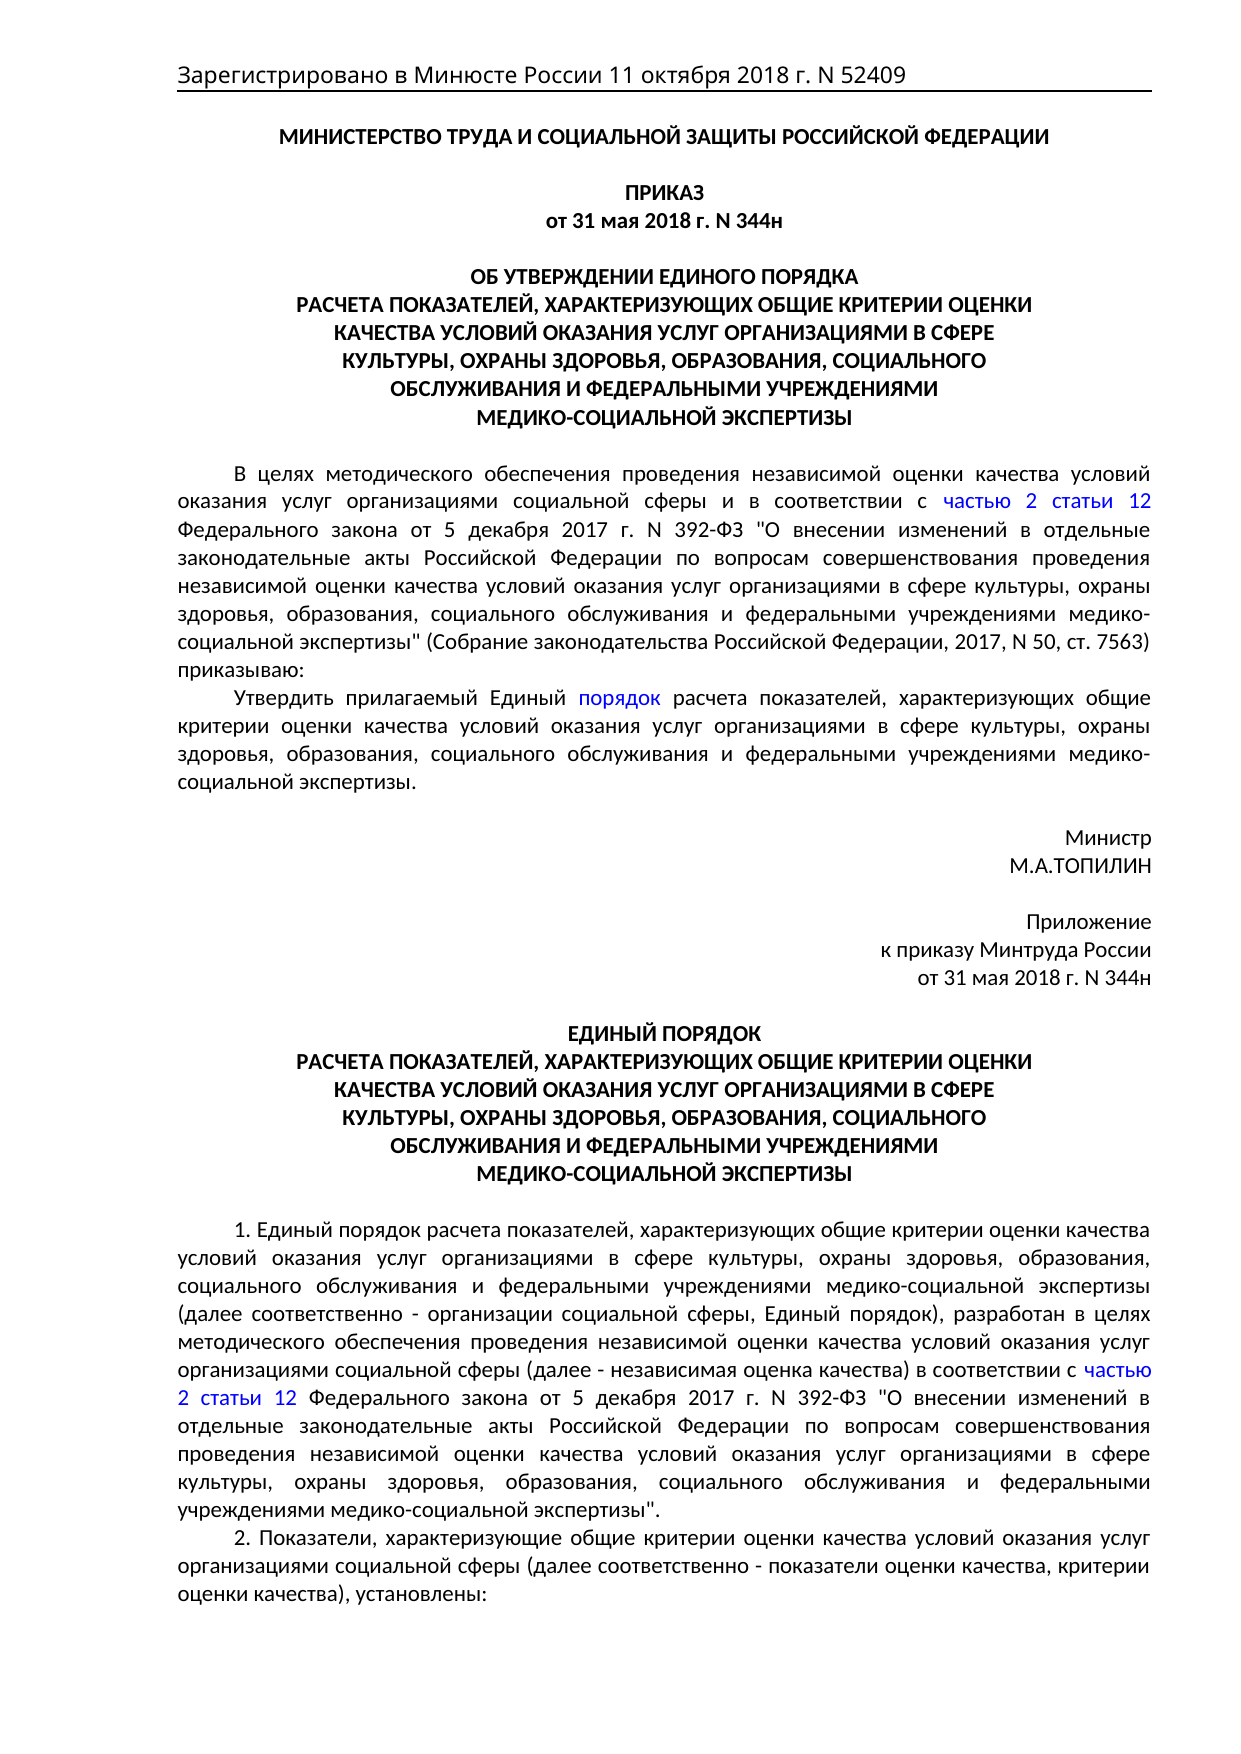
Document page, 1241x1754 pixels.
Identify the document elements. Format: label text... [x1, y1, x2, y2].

text Приложение [177, 907, 1152, 935]
title ОБ УТВЕРЖДЕНИИ ЕДИНОГО ПОРЯДКА [177, 262, 1152, 291]
title ОБСЛУЖИВАНИЯ И ФЕДЕРАЛЬНЫМИ УЧРЕЖДЕНИЯМИ [177, 1131, 1152, 1159]
text М.А.ТОПИЛИН [177, 851, 1152, 879]
title КУЛЬТУРЫ, ОХРАНЫ ЗДОРОВЬЯ, ОБРАЗОВАНИЯ, СОЦИАЛЬНОГО [177, 1103, 1152, 1131]
text 1. Единый порядок расчета показателей, характеризующих общие критерии оценки качества условий оказания услуг организациями в сфере культуры, охраны здоровья, образования, социального обслуживания и федеральными учреждениями медико-социальной экспертизы (далее соответственно - организации социальной сферы, Единый порядок), разработан в целях методического обеспечения проведения независимой оценки качества условий оказания услуг организациями социальной сферы (далее - независимая оценка качества) в соответствии с частью 2 статьи 12 Федерального закона от 5 декабря 2017 г. N 392-ФЗ "О внесении изменений в отдельные законодательные акты Российской Федерации по вопросам совершенствования проведения независимой оценки качества условий оказания услуг организациями в сфере культуры, охраны здоровья, образования, социального обслуживания и федеральными учреждениями медико-социальной экспертизы". [177, 1215, 1152, 1523]
title Зарегистрировано в Минюсте России 11 октября 2018 г. N 52409 [177, 59, 1152, 90]
title КАЧЕСТВА УСЛОВИЙ ОКАЗАНИЯ УСЛУГ ОРГАНИЗАЦИЯМИ В СФЕРЕ [177, 318, 1152, 347]
title МИНИСТЕРСТВО ТРУДА И СОЦИАЛЬНОЙ ЗАЩИТЫ РОССИЙСКОЙ ФЕДЕРАЦИИ [177, 122, 1152, 150]
title МЕДИКО-СОЦИАЛЬНОЙ ЭКСПЕРТИЗЫ [177, 1159, 1152, 1187]
text 2. Показатели, характеризующие общие критерии оценки качества условий оказания услуг организациями социальной сферы (далее соответственно - показатели оценки качества, критерии оценки качества), установлены: [177, 1523, 1152, 1607]
text В целях методического обеспечения проведения независимой оценки качества условий оказания услуг организациями социальной сферы и в соответствии с частью 2 статьи 12 Федерального закона от 5 декабря 2017 г. N 392-ФЗ "О внесении изменений в отдельные законодательные акты Российской Федерации по вопросам совершенствования проведения независимой оценки качества условий оказания услуг организациями в сфере культуры, охраны здоровья, образования, социального обслуживания и федеральными учреждениями медико-социальной экспертизы" (Собрание законодательства Российской Федерации, 2017, N 50, ст. 7563) приказываю: [177, 459, 1152, 683]
text Утвердить прилагаемый Единый порядок расчета показателей, характеризующих общие критерии оценки качества условий оказания услуг организациями в сфере культуры, охраны здоровья, образования, социального обслуживания и федеральными учреждениями медико-социальной экспертизы. [177, 683, 1152, 795]
title КУЛЬТУРЫ, ОХРАНЫ ЗДОРОВЬЯ, ОБРАЗОВАНИЯ, СОЦИАЛЬНОГО [177, 347, 1152, 374]
title МЕДИКО-СОЦИАЛЬНОЙ ЭКСПЕРТИЗЫ [177, 403, 1152, 431]
title РАСЧЕТА ПОКАЗАТЕЛЕЙ, ХАРАКТЕРИЗУЮЩИХ ОБЩИЕ КРИТЕРИИ ОЦЕНКИ [177, 1047, 1152, 1075]
title КАЧЕСТВА УСЛОВИЙ ОКАЗАНИЯ УСЛУГ ОРГАНИЗАЦИЯМИ В СФЕРЕ [177, 1075, 1152, 1103]
title ЕДИНЫЙ ПОРЯДОК [177, 1019, 1152, 1047]
title ПРИКАЗ [177, 178, 1152, 206]
text к приказу Минтруда России [177, 935, 1152, 963]
text Министр [177, 823, 1152, 851]
title ОБСЛУЖИВАНИЯ И ФЕДЕРАЛЬНЫМИ УЧРЕЖДЕНИЯМИ [177, 374, 1152, 403]
text от 31 мая 2018 г. N 344н [177, 963, 1152, 991]
title от 31 мая 2018 г. N 344н [177, 206, 1152, 234]
title РАСЧЕТА ПОКАЗАТЕЛЕЙ, ХАРАКТЕРИЗУЮЩИХ ОБЩИЕ КРИТЕРИИ ОЦЕНКИ [177, 291, 1152, 318]
